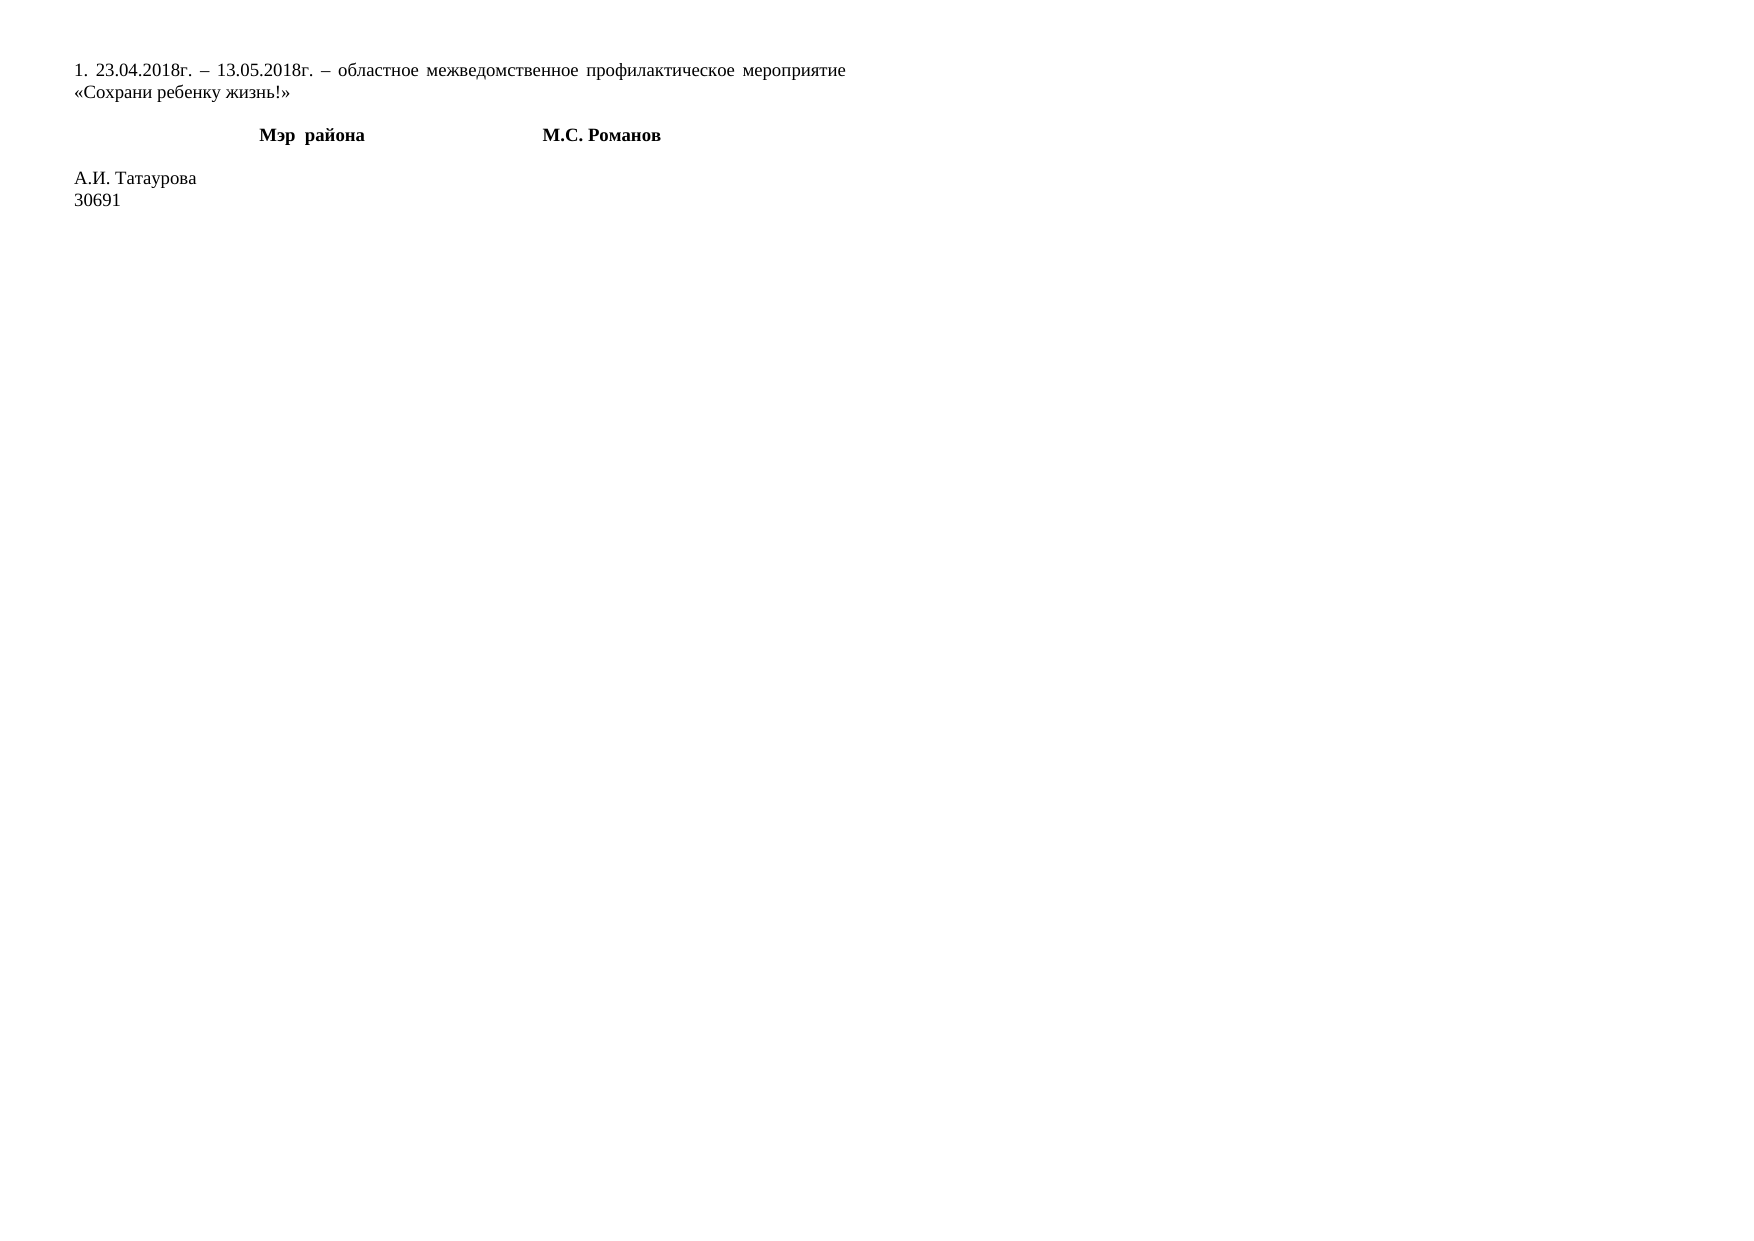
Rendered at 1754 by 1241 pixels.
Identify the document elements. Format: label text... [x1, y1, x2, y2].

text Мэр района М.С. Романов [74, 124, 847, 145]
text 30691 [74, 188, 847, 210]
text А.И. Татаурова [74, 167, 847, 188]
text 1. 23.04.2018г. – 13.05.2018г. – областное межведомственное профилактическое мероприятие «Сохрани ребенку жизнь!» [74, 59, 847, 102]
